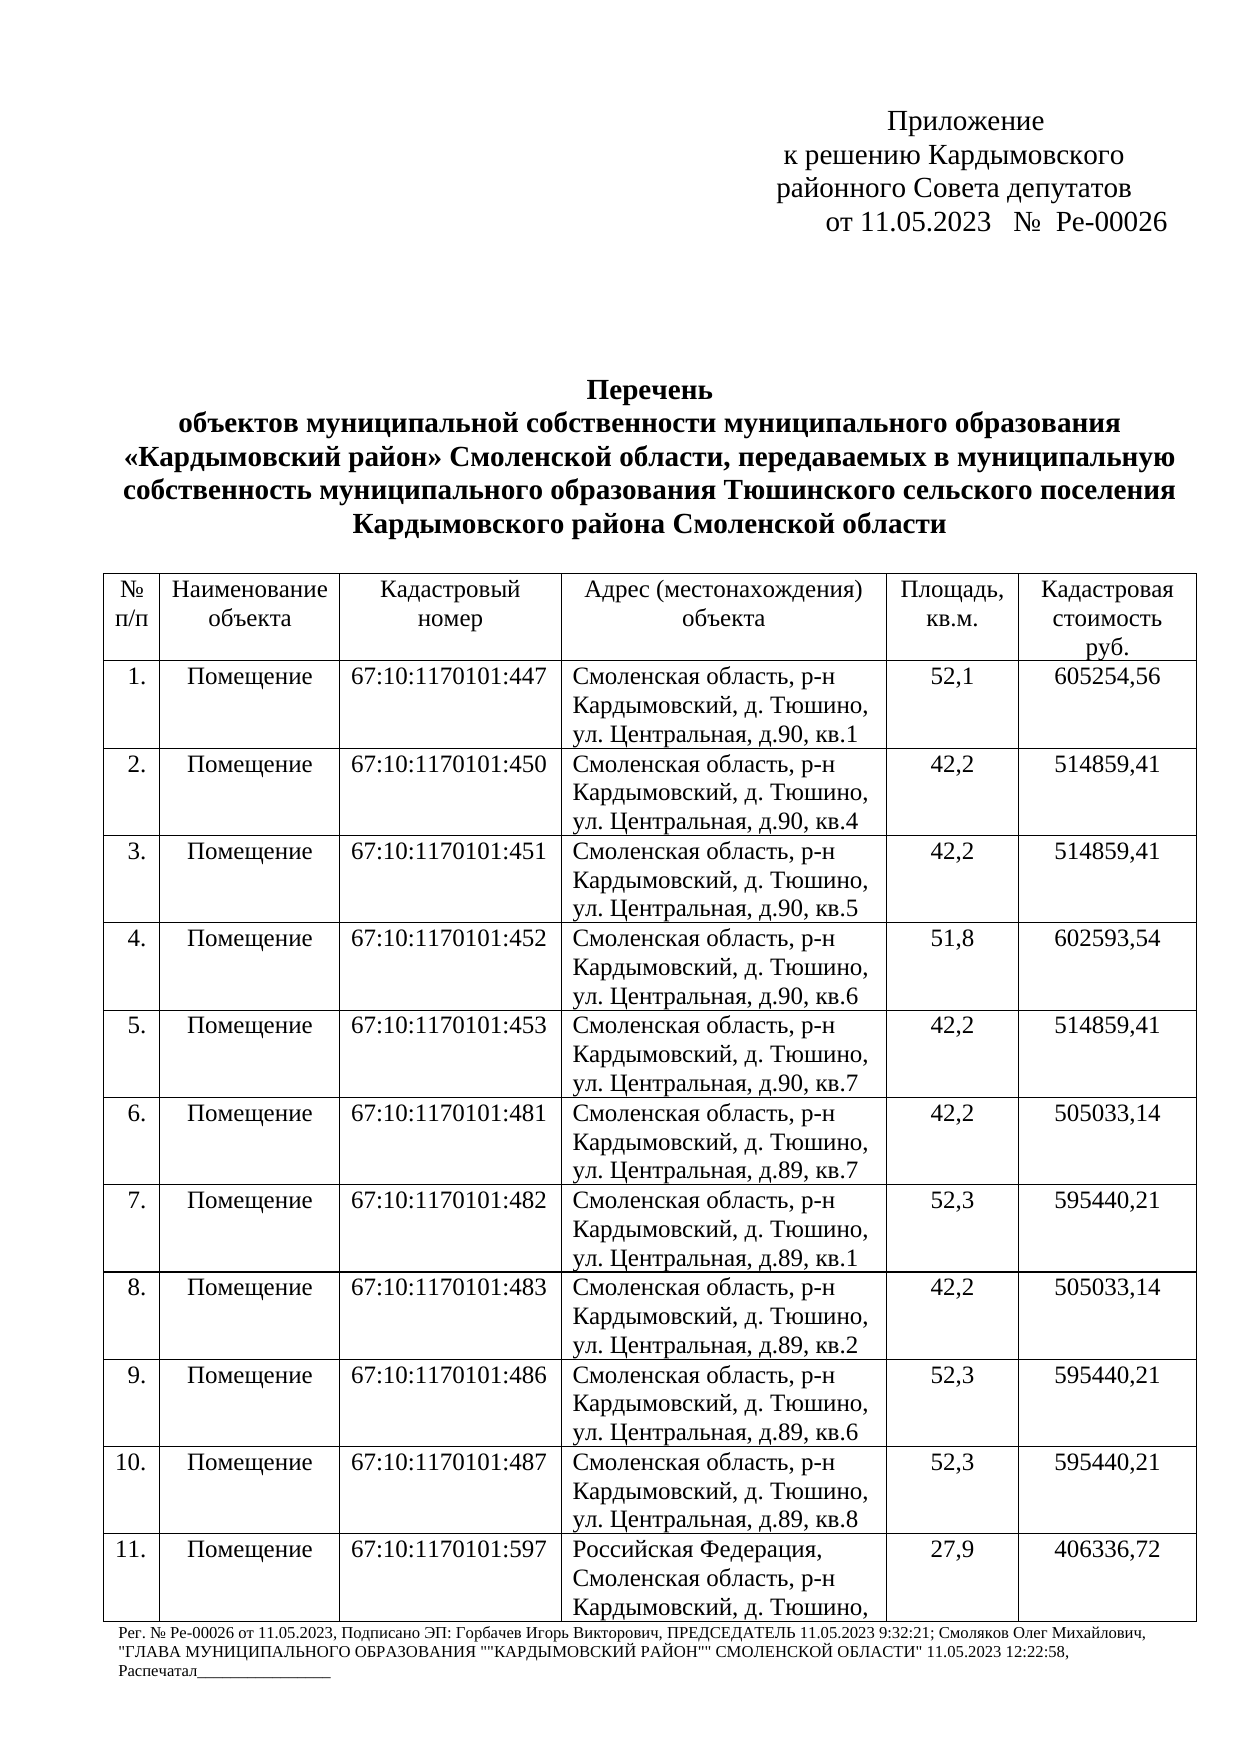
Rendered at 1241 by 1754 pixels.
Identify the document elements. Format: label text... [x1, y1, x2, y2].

table_cell Помещение [160, 749, 339, 835]
table_cell Смоленская область, р-н Кардымовский, д. Тюшино, ул. Центральная, д.89, кв.6 [562, 1360, 886, 1446]
table_cell 67:10:1170101:483 [340, 1273, 561, 1359]
table_cell 51,8 [887, 923, 1018, 1009]
text к решению Кардымовского [266, 137, 1181, 171]
table_cell Смоленская область, р-н Кардымовский, д. Тюшино, ул. Центральная, д.89, кв.7 [562, 1098, 886, 1184]
table_cell 1. [104, 661, 159, 748]
table_cell Смоленская область, р-н Кардымовский, д. Тюшино, ул. Центральная, д.90, кв.6 [562, 923, 886, 1009]
table_cell 42,2 [887, 1011, 1018, 1097]
table_cell 514859,41 [1019, 749, 1196, 835]
text объектов муниципальной собственности муниципального образования «Кардымовский район» Смоленской области, передаваемых в муниципальную собственность муниципального образования Тюшинского сельского поселения Кардымовского района Смоленской области [118, 405, 1181, 539]
table_cell 42,2 [887, 1098, 1018, 1184]
table_cell Помещение [160, 1098, 339, 1184]
text Перечень [118, 372, 1181, 405]
table_cell 42,2 [887, 836, 1018, 922]
table_cell 67:10:1170101:481 [340, 1098, 561, 1184]
table_cell [104, 749, 159, 835]
table_cell Смоленская область, р-н Кардымовский, д. Тюшино, ул. Центральная, д.89, кв.2 [562, 1273, 886, 1359]
table_cell 27,9 [887, 1534, 1018, 1621]
table_cell Помещение [160, 1273, 339, 1359]
table_cell Помещение [160, 1360, 339, 1446]
text от 11.05.2023 № Ре-00026 [118, 204, 1181, 238]
table_cell 595440,21 [1019, 1185, 1196, 1271]
table_cell 67:10:1170101:447 [340, 661, 561, 748]
table_cell Смоленская область, р-н Кардымовский, д. Тюшино, ул. Центральная, д.90, кв.1 [562, 661, 886, 748]
table_cell 67:10:1170101:482 [340, 1185, 561, 1271]
text Приложение [118, 103, 1181, 137]
table_cell 605254,56 [1019, 661, 1196, 748]
table_cell 595440,21 [1019, 1447, 1196, 1533]
table_cell [104, 1011, 159, 1097]
table_cell Помещение [160, 1447, 339, 1533]
table_cell Помещение [160, 923, 339, 1009]
table_cell 595440,21 [1019, 1360, 1196, 1446]
table_cell 42,2 [887, 1273, 1018, 1359]
table_cell 42,2 [887, 749, 1018, 835]
table_cell 52,3 [887, 1360, 1018, 1446]
table_cell [104, 836, 159, 922]
table_cell Смоленская область, р-н Кардымовский, д. Тюшино, ул. Центральная, д.90, кв.4 [562, 749, 886, 835]
table_header Адрес (местонахождения) объекта [562, 574, 886, 660]
table_header Наименование объекта [160, 574, 339, 660]
table_header № п/п [104, 574, 159, 660]
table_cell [562, 1534, 886, 1621]
table_cell 505033,14 [1019, 1098, 1196, 1184]
table_cell Помещение [160, 1534, 339, 1621]
table_cell Помещение [160, 836, 339, 922]
table_cell 67:10:1170101:450 [340, 749, 561, 835]
table_cell [104, 1098, 159, 1184]
table_cell 514859,41 [1019, 836, 1196, 922]
table_cell Помещение [160, 1185, 339, 1271]
table_cell 505033,14 [1019, 1273, 1196, 1359]
table_cell Смоленская область, р-н Кардымовский, д. Тюшино, ул. Центральная, д.89, кв.1 [562, 1185, 886, 1271]
table_header Кадастровый номер [340, 574, 561, 660]
table_cell Смоленская область, р-н Кардымовский, д. Тюшино, ул. Центральная, д.90, кв.5 [562, 836, 886, 922]
table_cell Смоленская область, р-н Кардымовский, д. Тюшино, ул. Центральная, д.90, кв.7 [562, 1011, 886, 1097]
table_cell [104, 923, 159, 1009]
table_cell 514859,41 [1019, 1011, 1196, 1097]
table_cell Помещение [160, 661, 339, 748]
table_cell 67:10:1170101:597 [340, 1534, 561, 1621]
table_header Кадастровая стоимость руб. [1019, 574, 1196, 660]
text районного Совета депутатов [266, 171, 1181, 204]
table_cell [104, 1360, 159, 1446]
table_cell [104, 1273, 159, 1359]
table_cell 67:10:1170101:453 [340, 1011, 561, 1097]
table_cell [104, 1447, 159, 1533]
table_header Площадь, кв.м. [887, 574, 1018, 660]
table_cell 67:10:1170101:452 [340, 923, 561, 1009]
table_cell 602593,54 [1019, 923, 1196, 1009]
table_cell Помещение [160, 1011, 339, 1097]
table_cell 67:10:1170101:486 [340, 1360, 561, 1446]
table_cell [104, 1534, 159, 1621]
table_cell 67:10:1170101:487 [340, 1447, 561, 1533]
table_cell 52,3 [887, 1447, 1018, 1533]
table_cell 52,3 [887, 1185, 1018, 1271]
table_cell Смоленская область, р-н Кардымовский, д. Тюшино, ул. Центральная, д.89, кв.8 [562, 1447, 886, 1533]
table_cell 52,1 [887, 661, 1018, 748]
table_cell 67:10:1170101:451 [340, 836, 561, 922]
table_cell [104, 1185, 159, 1271]
table_cell 406336,72 [1019, 1534, 1196, 1621]
